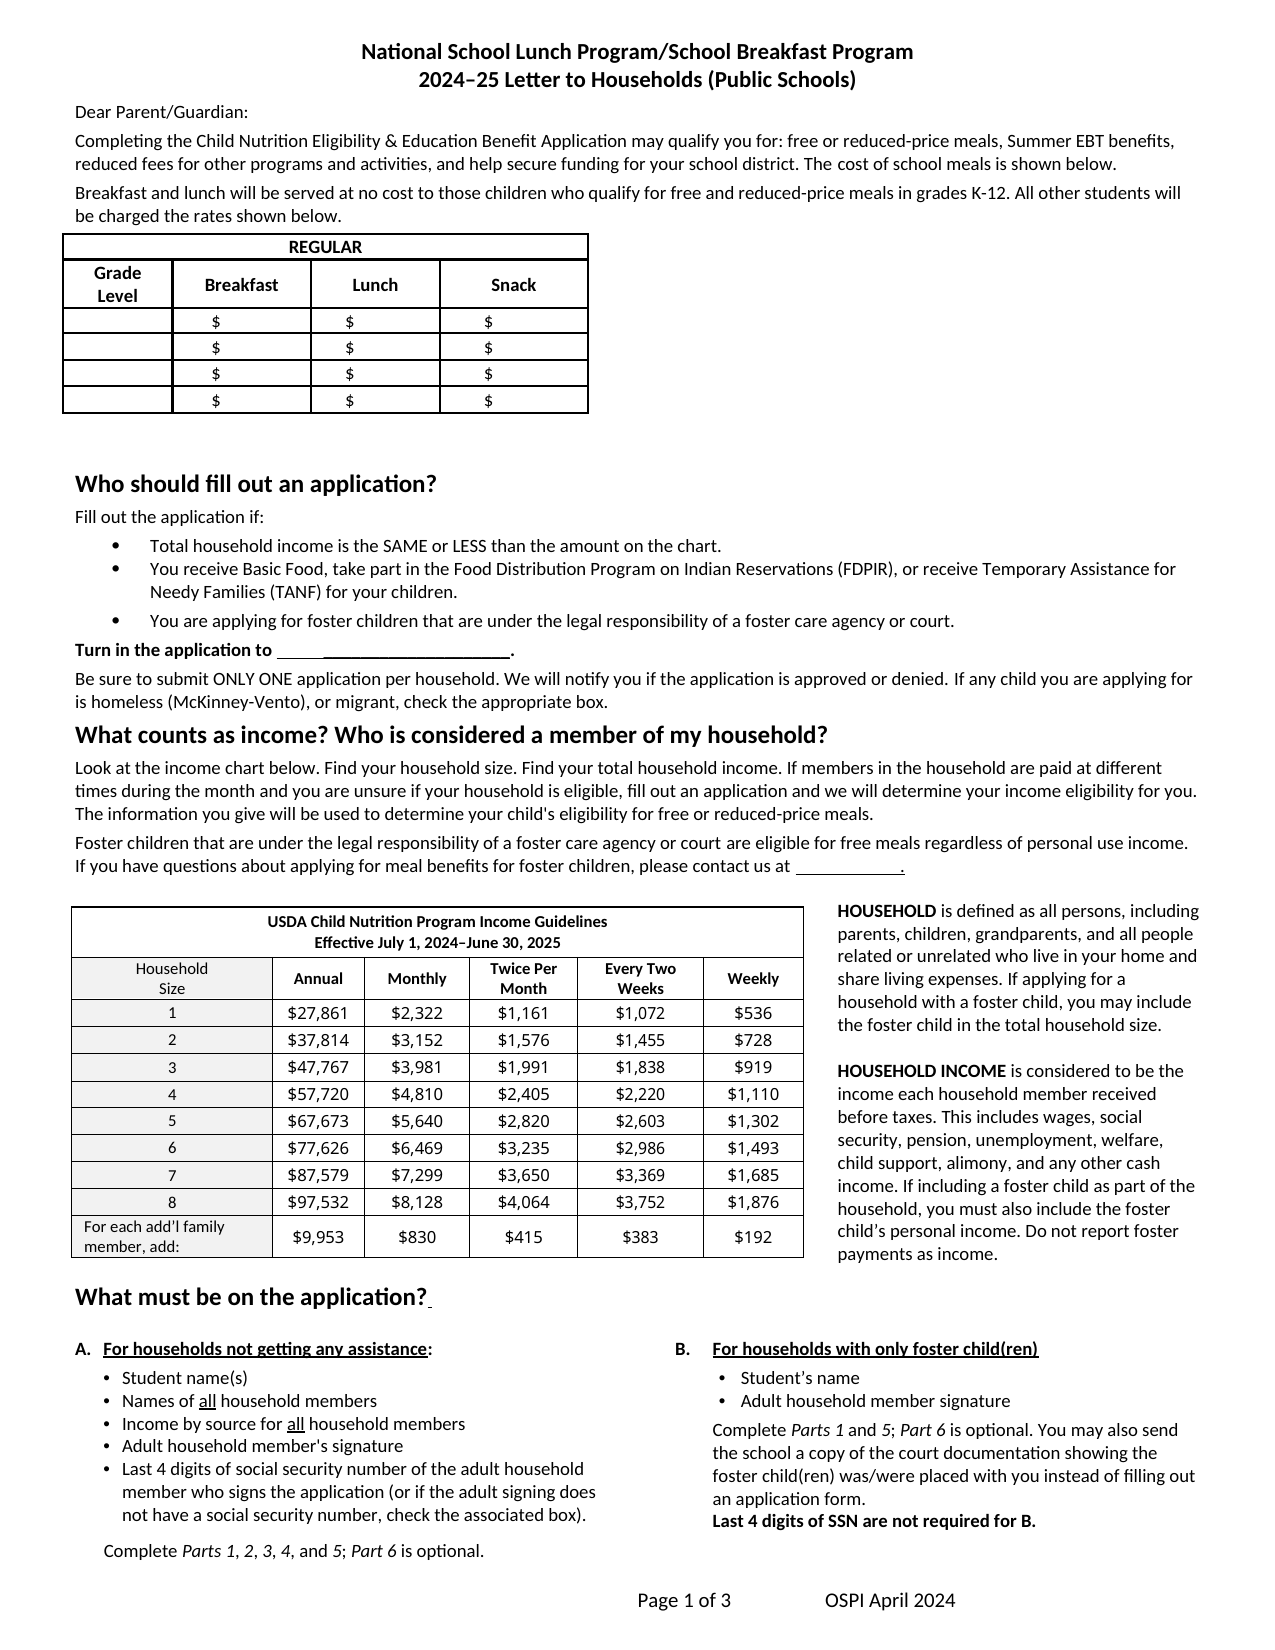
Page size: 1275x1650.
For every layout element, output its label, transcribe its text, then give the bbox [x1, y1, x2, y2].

table_cell $ [312, 387, 439, 412]
table_cell $ [441, 387, 587, 412]
table_cell $3,152 [365, 1027, 469, 1053]
table_cell Breakfast [174, 261, 310, 307]
table_cell 7 [72, 1162, 272, 1188]
table_cell Weekly [704, 958, 803, 998]
table_cell $97,532 [273, 1189, 364, 1215]
table_cell $6,469 [365, 1135, 469, 1161]
text HOUSEHOLD is defined as all persons, including parents, children, grandparents, and all people related or unrelated who live in your home and share living expenses. If applying for a household with a foster child, you may include the foster child in the total household size. [837, 899, 1200, 1036]
table_cell $1,576 [470, 1027, 577, 1053]
subtitle Who should fill out an application? [75, 468, 1200, 499]
table_cell $9,953 [273, 1216, 364, 1257]
table_cell 1 [72, 1000, 272, 1026]
table_cell $ [174, 334, 310, 359]
table_cell $2,405 [470, 1082, 577, 1107]
table_cell Every Two Weeks [578, 958, 703, 998]
text Fill out the application if: [75, 505, 1200, 528]
text Complete Parts 1 and 5; Part 6 is optional. You may also send the school a copy of the court documentation showing the foster child(ren) was/were placed with you instead of filling out an application form. [712, 1418, 1200, 1510]
table_cell $ [441, 309, 587, 332]
table_cell $67,673 [273, 1108, 364, 1134]
table_cell $ [174, 309, 310, 332]
table_cell $ [441, 361, 587, 385]
table_cell $5,640 [365, 1108, 469, 1134]
table_cell 3 [72, 1054, 272, 1081]
list Complete Parts 1, 2, 3, 4, and 5; Part 6 is optional. [103, 1539, 600, 1562]
text Dear Parent/Guardian: [75, 100, 1200, 123]
table_cell $3,981 [365, 1054, 469, 1081]
text Turn in the application to ____________________. [75, 638, 1200, 661]
list Last 4 digits of social security number of the adult household member who signs the application (or if the adult signing does not have a social security number, check the associated box). [103, 1458, 600, 1526]
table_cell $1,110 [704, 1082, 803, 1107]
table_cell Household Size [72, 958, 272, 998]
table_cell $77,626 [273, 1135, 364, 1161]
table_cell 4 [72, 1082, 272, 1107]
list For households not getting any assistance: [75, 1337, 600, 1360]
table_cell $383 [578, 1216, 703, 1257]
table_cell 6 [72, 1135, 272, 1161]
table_cell $830 [365, 1216, 469, 1257]
table_cell Snack [441, 261, 587, 307]
subtitle What must be on the application? [75, 1281, 1200, 1312]
subtitle What counts as income? Who is considered a member of my household? [75, 720, 1200, 750]
table_cell [64, 361, 171, 385]
table_cell $1,685 [704, 1162, 803, 1188]
list Total household income is the SAME or LESS than the amount on the chart. [112, 534, 1200, 557]
table_cell [64, 387, 171, 412]
table_cell [64, 334, 171, 359]
table_cell $7,299 [365, 1162, 469, 1188]
table_cell $ [312, 334, 439, 359]
list You are applying for foster children that are under the legal responsibility of a foster care agency or court. [112, 609, 1200, 632]
list Student name(s) [103, 1366, 600, 1389]
table_cell Monthly [365, 958, 469, 998]
text Completing the Child Nutrition Eligibility & Education Benefit Application may qualify you for: free or reduced-price meals, Summer EBT benefits, reduced fees for other programs and activities, and help secure funding for your school district. The cost of school meals is shown below. [75, 129, 1200, 175]
table_cell $192 [704, 1216, 803, 1257]
table_cell $87,579 [273, 1162, 364, 1188]
table_cell $2,986 [578, 1135, 703, 1161]
table_cell $536 [704, 1000, 803, 1026]
text HOUSEHOLD INCOME is considered to be the income each household member received before taxes. This includes wages, social security, pension, unemployment, welfare, [837, 1059, 1200, 1151]
table_cell $1,991 [470, 1054, 577, 1081]
table_cell $2,603 [578, 1108, 703, 1134]
text Last 4 digits of SSN are not required for B. [692, 1510, 1200, 1533]
table_cell Annual [273, 958, 364, 998]
table_cell $1,493 [704, 1135, 803, 1161]
table_cell $1,072 [578, 1000, 703, 1026]
table_cell For each add’l family member, add: [72, 1216, 272, 1257]
table_cell 2 [72, 1027, 272, 1053]
list Income by source for all household members [103, 1412, 600, 1435]
table_cell $ [174, 387, 310, 412]
text child support, alimony, and any other cash income. If including a foster child as part of the household, you must also include the foster child’s personal income. Do not report foster payments as income. [837, 1151, 1200, 1265]
table_cell $1,876 [704, 1189, 803, 1215]
list Adult household member's signature [103, 1435, 600, 1458]
table_cell $3,369 [578, 1162, 703, 1188]
table_cell $4,810 [365, 1082, 469, 1107]
table_cell $57,720 [273, 1082, 364, 1107]
text Breakfast and lunch will be served at no cost to those children who qualify for free and reduced-price meals in grades K-12. All other students will be charged the rates shown below. [75, 181, 1200, 227]
table_cell $ [312, 309, 439, 332]
table_cell $ [312, 361, 439, 385]
table_cell $ [441, 334, 587, 359]
table_cell $1,302 [704, 1108, 803, 1134]
table_cell $2,220 [578, 1082, 703, 1107]
list Student’s name [718, 1366, 1200, 1389]
table_cell $1,838 [578, 1054, 703, 1081]
table_cell $415 [470, 1216, 577, 1257]
table_cell $ [174, 361, 310, 385]
list You receive Basic Food, take part in the Food Distribution Program on Indian Reservations (FDPIR), or receive Temporary Assistance for Needy Families (TANF) for your children. [112, 557, 1200, 603]
table_cell Twice Per Month [470, 958, 577, 998]
text Look at the income chart below. Find your household size. Find your total household income. If members in the household are paid at different times during the month and you are unsure if your household is eligible, fill out an application and we will determine your income eligibility for you. The information you give will be used to determine your child's eligibility for free or reduced-price meals. [75, 756, 1200, 825]
table_cell 5 [72, 1108, 272, 1134]
list Adult household member signature [718, 1389, 1200, 1412]
list For households with only foster child(ren) [675, 1337, 1200, 1360]
table_cell $3,650 [470, 1162, 577, 1188]
table_cell $728 [704, 1027, 803, 1053]
table_cell [64, 309, 171, 332]
table_cell $1,455 [578, 1027, 703, 1053]
table_cell $8,128 [365, 1189, 469, 1215]
table_cell $919 [704, 1054, 803, 1081]
table_cell $3,752 [578, 1189, 703, 1215]
table_cell $2,820 [470, 1108, 577, 1134]
table_cell Lunch [312, 261, 439, 307]
table_cell $1,161 [470, 1000, 577, 1026]
table_cell $4,064 [470, 1189, 577, 1215]
table_cell $37,814 [273, 1027, 364, 1053]
table_cell 8 [72, 1189, 272, 1215]
table_cell $2,322 [365, 1000, 469, 1026]
table_header Regular [64, 235, 587, 258]
table_cell $3,235 [470, 1135, 577, 1161]
table_cell $47,767 [273, 1054, 364, 1081]
list Names of all household members [103, 1389, 600, 1412]
text Be sure to submit ONLY ONE application per household. We will notify you if the application is approved or denied. If any child you are applying for is homeless (McKinney-Vento), or migrant, check the appropriate box. [75, 668, 1200, 713]
table_cell Grade Level [64, 261, 171, 307]
table_cell $27,861 [273, 1000, 364, 1026]
table_header USDA Child Nutrition Program Income Guidelines Effective July 1, 2024–June 30, 2025 [72, 908, 803, 957]
text Foster children that are under the legal responsibility of a foster care agency or court are eligible for free meals regardless of personal use income. If you have questions about applying for meal benefits for foster children, please contact us at . [75, 831, 1200, 877]
